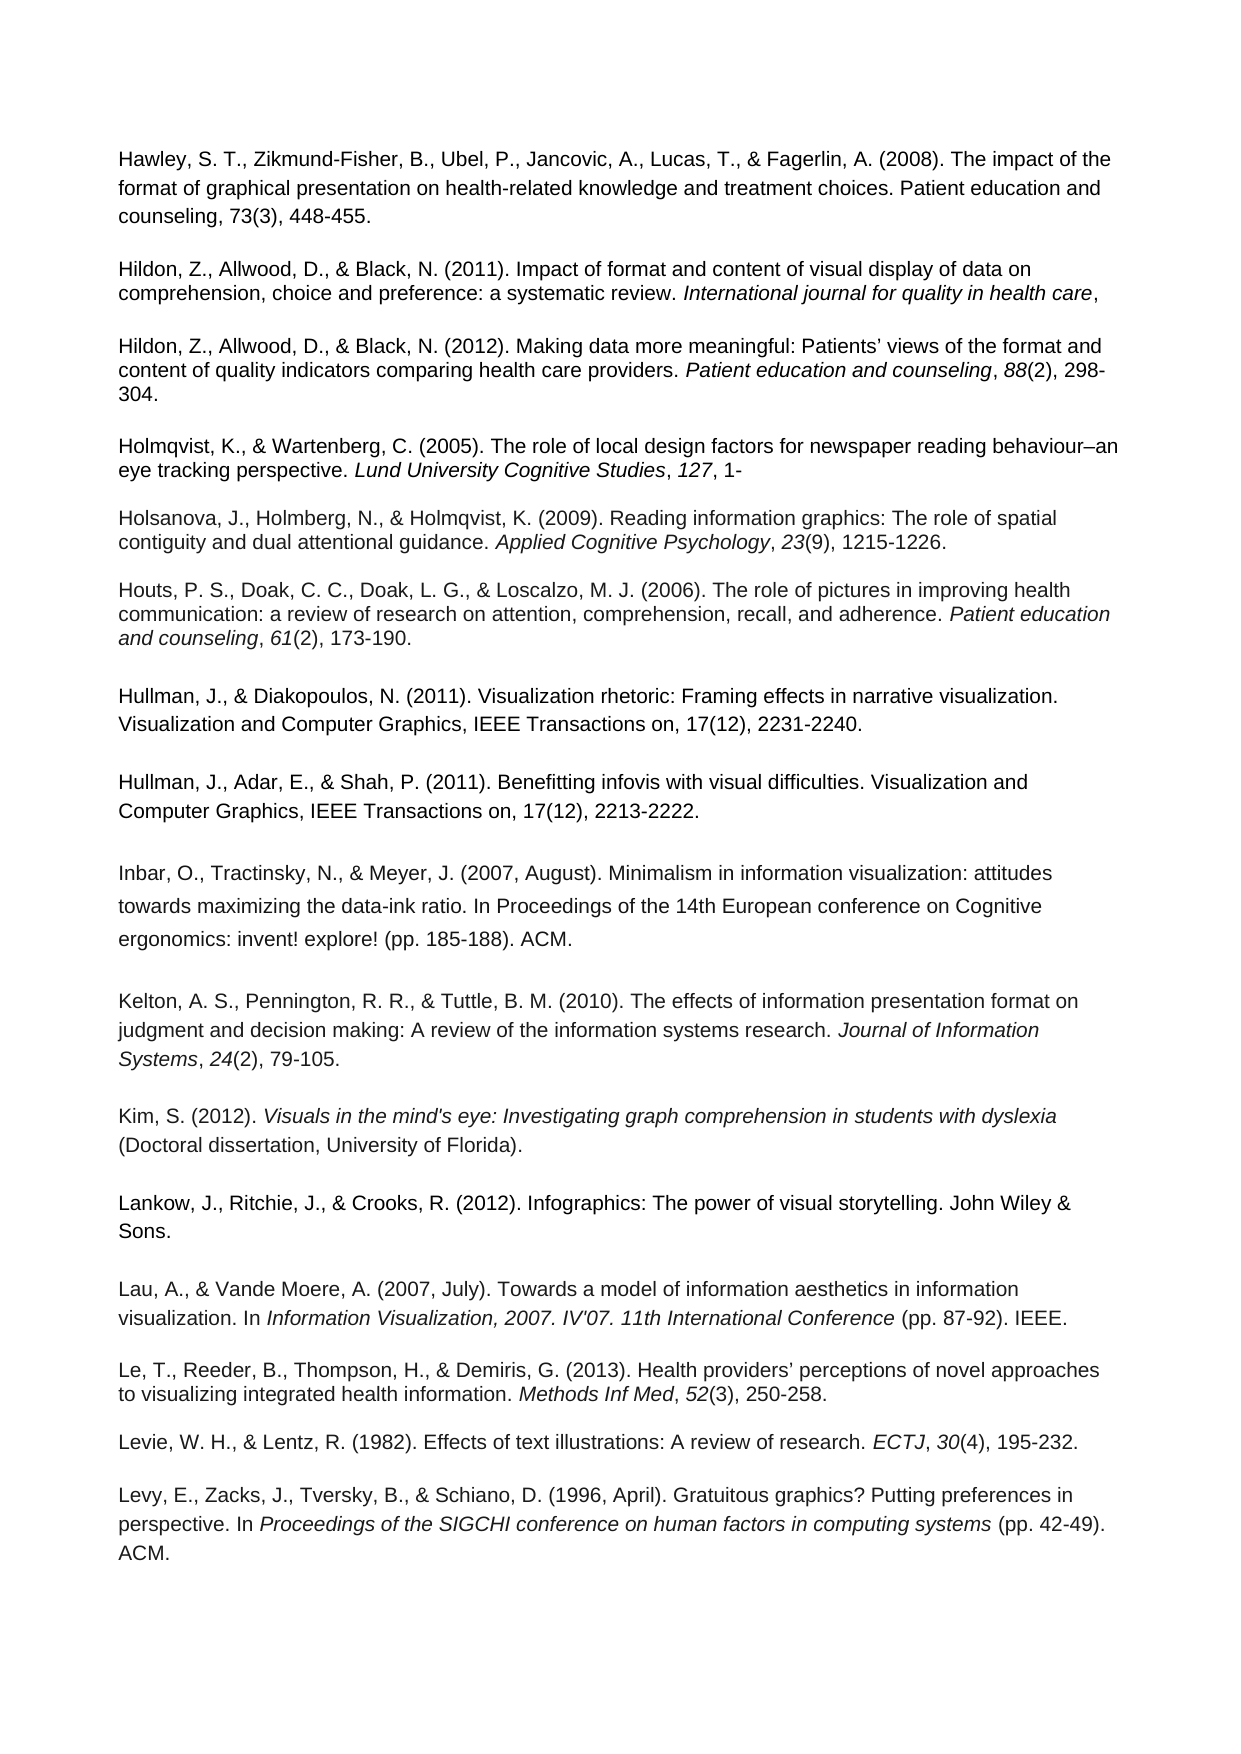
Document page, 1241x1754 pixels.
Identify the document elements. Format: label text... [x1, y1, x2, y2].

text Hullman, J., & Diakopoulos, N. (2011). Visualization rhetoric: Framing effects in narrative visualization. Visualization and Computer Graphics, IEEE Transactions on, 17(12), 2231-2240. [118, 679, 1122, 765]
text Kim, S. (2012). Visuals in the mind's eye: Investigating graph comprehension in students with dyslexia (Doctoral dissertation, University of Florida). [118, 1099, 1122, 1157]
text Hildon, Z., Allwood, D., & Black, N. (2011). Impact of format and content of visual display of data on comprehension, choice and preference: a systematic review. International journal for quality in health care, [118, 257, 1122, 334]
text Hawley, S. T., Zikmund-Fisher, B., Ubel, P., Jancovic, A., Lucas, T., & Fagerlin, A. (2008). The impact of the format of graphical presentation on health-related knowledge and treatment choices. Patient education and counseling, 73(3), 448-455. [118, 142, 1122, 257]
text Lau, A., & Vande Moere, A. (2007, July). Towards a model of information aesthetics in information visualization. In Information Visualization, 2007. IV'07. 11th International Conference (pp. 87-92). IEEE. [118, 1272, 1122, 1358]
text Holsanova, J., Holmberg, N., & Holmqvist, K. (2009). Reading information graphics: The role of spatial contiguity and dual attentional guidance. Applied Cognitive Psychology, 23(9), 1215-1226. [118, 506, 1122, 554]
text Holmqvist, K., & Wartenberg, C. (2005). The role of local design factors for newspaper reading behaviour–an eye tracking perspective. Lund University Cognitive Studies, 127, 1- [118, 434, 1122, 482]
text Inbar, O., Tractinsky, N., & Meyer, J. (2007, August). Minimalism in information visualization: attitudes towards maximizing the data-ink ratio. In Proceedings of the 14th European conference on Cognitive ergonomics: invent! explore! (pp. 185-188). ACM. [118, 851, 1122, 984]
text Hullman, J., Adar, E., & Shah, P. (2011). Benefitting infovis with visual difficulties. Visualization and Computer Graphics, IEEE Transactions on, 17(12), 2213-2222. [118, 765, 1122, 851]
text Hildon, Z., Allwood, D., & Black, N. (2012). Making data more meaningful: Patients’ views of the format and content of quality indicators comparing health care providers. Patient education and counseling, 88(2), 298-304. [118, 334, 1122, 434]
text Kelton, A. S., Pennington, R. R., & Tuttle, B. M. (2010). The effects of information presentation format on judgment and decision making: A review of the information systems research. Journal of Information Systems, 24(2), 79-105. [118, 984, 1122, 1099]
text Levie, W. H., & Lentz, R. (1982). Effects of text illustrations: A review of research. ECTJ, 30(4), 195-232. [118, 1430, 1122, 1478]
text Houts, P. S., Doak, C. C., Doak, L. G., & Loscalzo, M. J. (2006). The role of pictures in improving health communication: a review of research on attention, comprehension, recall, and adherence. Patient education and counseling, 61(2), 173-190. [118, 578, 1122, 679]
text Lankow, J., Ritchie, J., & Crooks, R. (2012). Infographics: The power of visual storytelling. John Wiley & Sons. [118, 1186, 1122, 1272]
text Le, T., Reeder, B., Thompson, H., & Demiris, G. (2013). Health providers’ perceptions of novel approaches to visualizing integrated health information. Methods Inf Med, 52(3), 250-258. [118, 1358, 1122, 1406]
text Levy, E., Zacks, J., Tversky, B., & Schiano, D. (1996, April). Gratuitous graphics? Putting preferences in perspective. In Proceedings of the SIGCHI conference on human factors in computing systems (pp. 42-49). ACM. [118, 1478, 1122, 1593]
